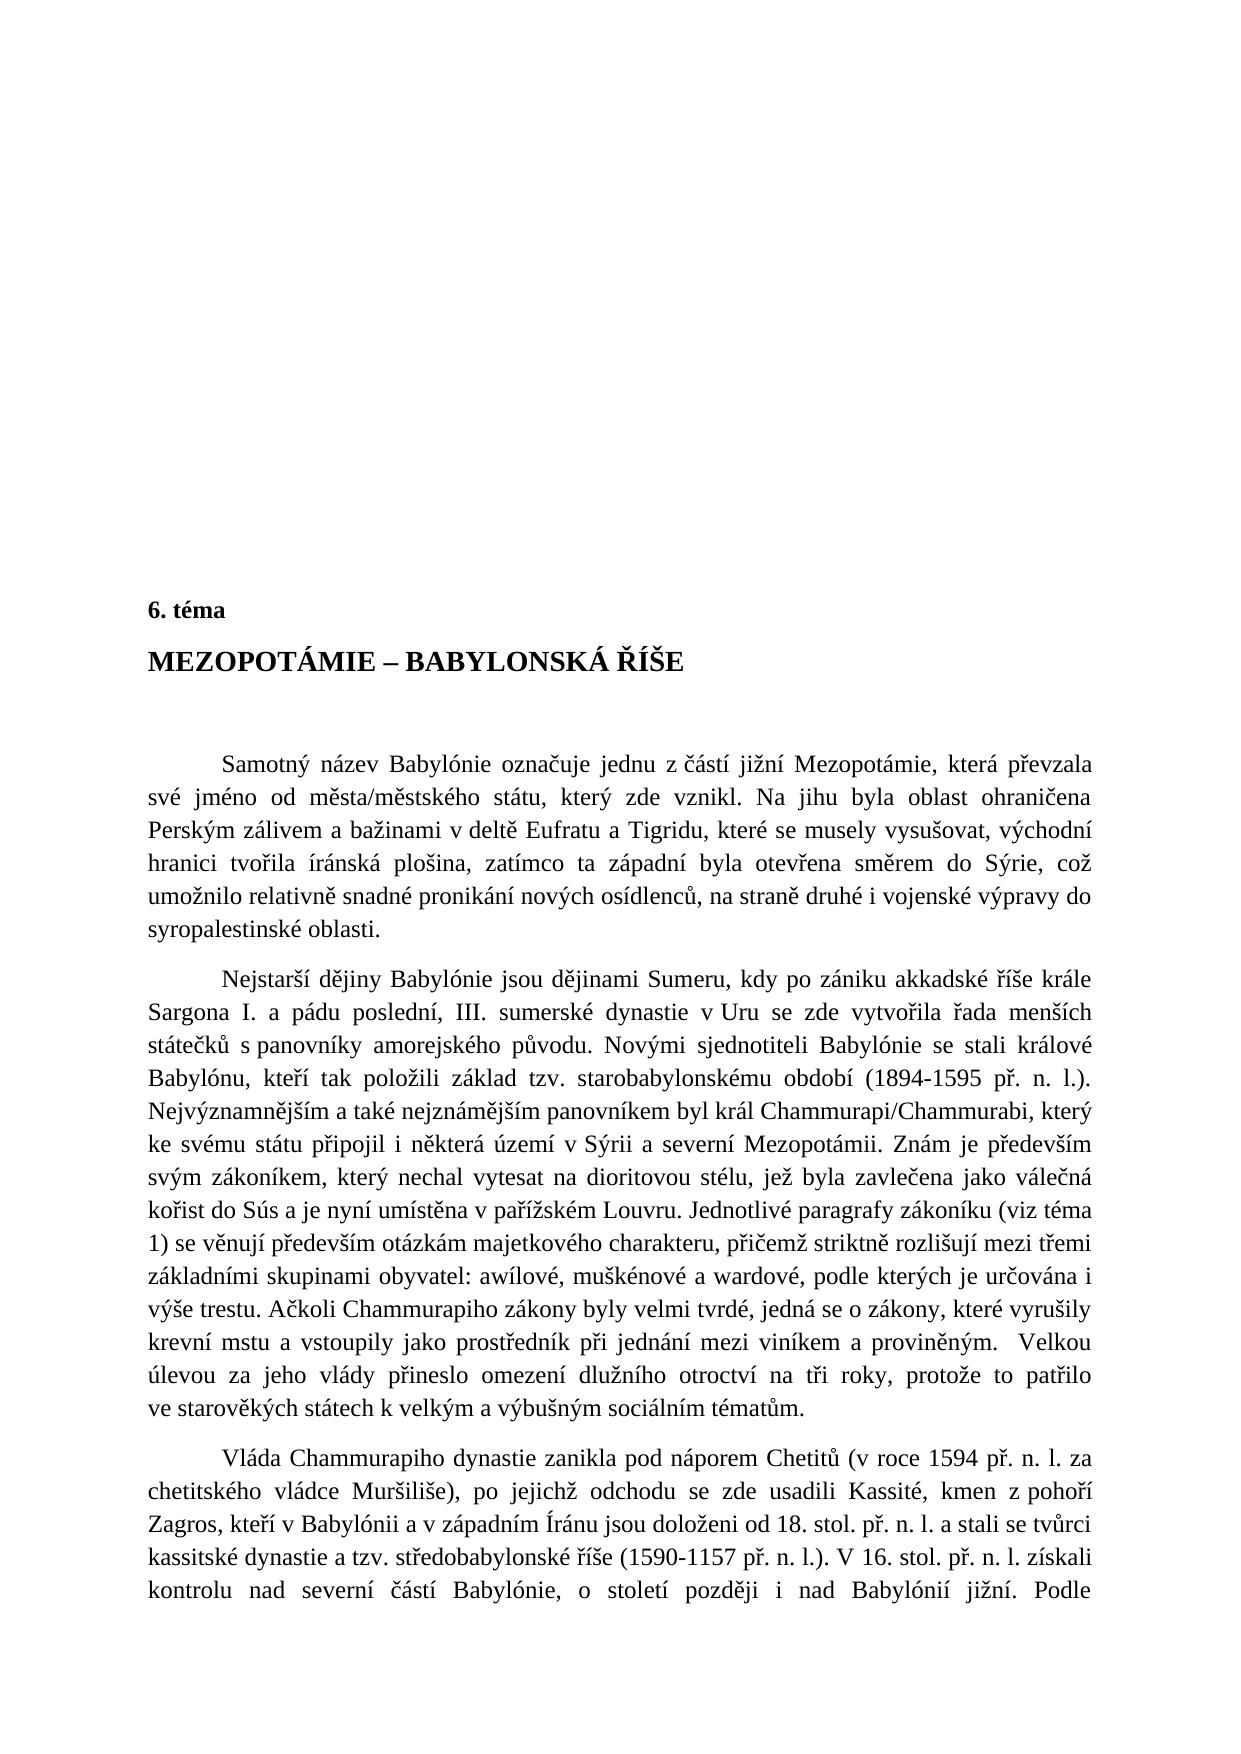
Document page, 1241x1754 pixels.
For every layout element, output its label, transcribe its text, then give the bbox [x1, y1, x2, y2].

text Nejstarší dějiny Babylónie jsou dějinami Sumeru, kdy po zániku akkadské říše krále Sargona I. a pádu poslední, III. sumerské dynastie v Uru se zde vytvořila řada menších státečků s panovníky amorejského původu. Novými sjednotiteli Babylónie se stali králové Babylónu, kteří tak položili základ tzv. starobabylonskému období (1894-1595 př. n. l.). Nejvýznamnějším a také nejznámějším panovníkem byl král Chammurapi/Chammurabi, který ke svému státu připojil i některá území v Sýrii a severní Mezopotámii. Znám je především svým zákoníkem, který nechal vytesat na dioritovou stélu, jež byla zavlečena jako válečná kořist do Sús a je nyní umístěna v pařížském Louvru. Jednotlivé paragrafy zákoníku (viz téma 1) se věnují především otázkám majetkového charakteru, přičemž striktně rozlišují mezi třemi základními skupinami obyvatel: awílové, muškénové a wardové, podle kterých je určována i výše trestu. Ačkoli Chammurapiho zákony byly velmi tvrdé, jedná se o zákony, které vyrušily krevní mstu a vstoupily jako prostředník při jednání mezi viníkem a proviněným. Velkou úlevou za jeho vlády přineslo omezení dlužního otroctví na tři roky, protože to patřilo ve starověkých státech k velkým a výbušným sociálním tématům. [148, 964, 1093, 1422]
text 6. téma [148, 595, 1093, 623]
text Samotný název Babylónie označuje jednu z částí jižní Mezopotámie, která převzala své jméno od města/městského státu, který zde vznikl. Na jihu byla oblast ohraničena Perským zálivem a bažinami v deltě Eufratu a Tigridu, které se musely vysušovat, východní hranici tvořila íránská plošina, zatímco ta západní byla otevřena směrem do Sýrie, což umožnilo relativně snadné pronikání nových osídlenců, na straně druhé i vojenské výpravy do syropalestinské oblasti. [148, 749, 1093, 943]
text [148, 1443, 1093, 1604]
text MEZOPOTÁMIE – BABYLONSKÁ ŘÍŠE [148, 644, 1093, 678]
